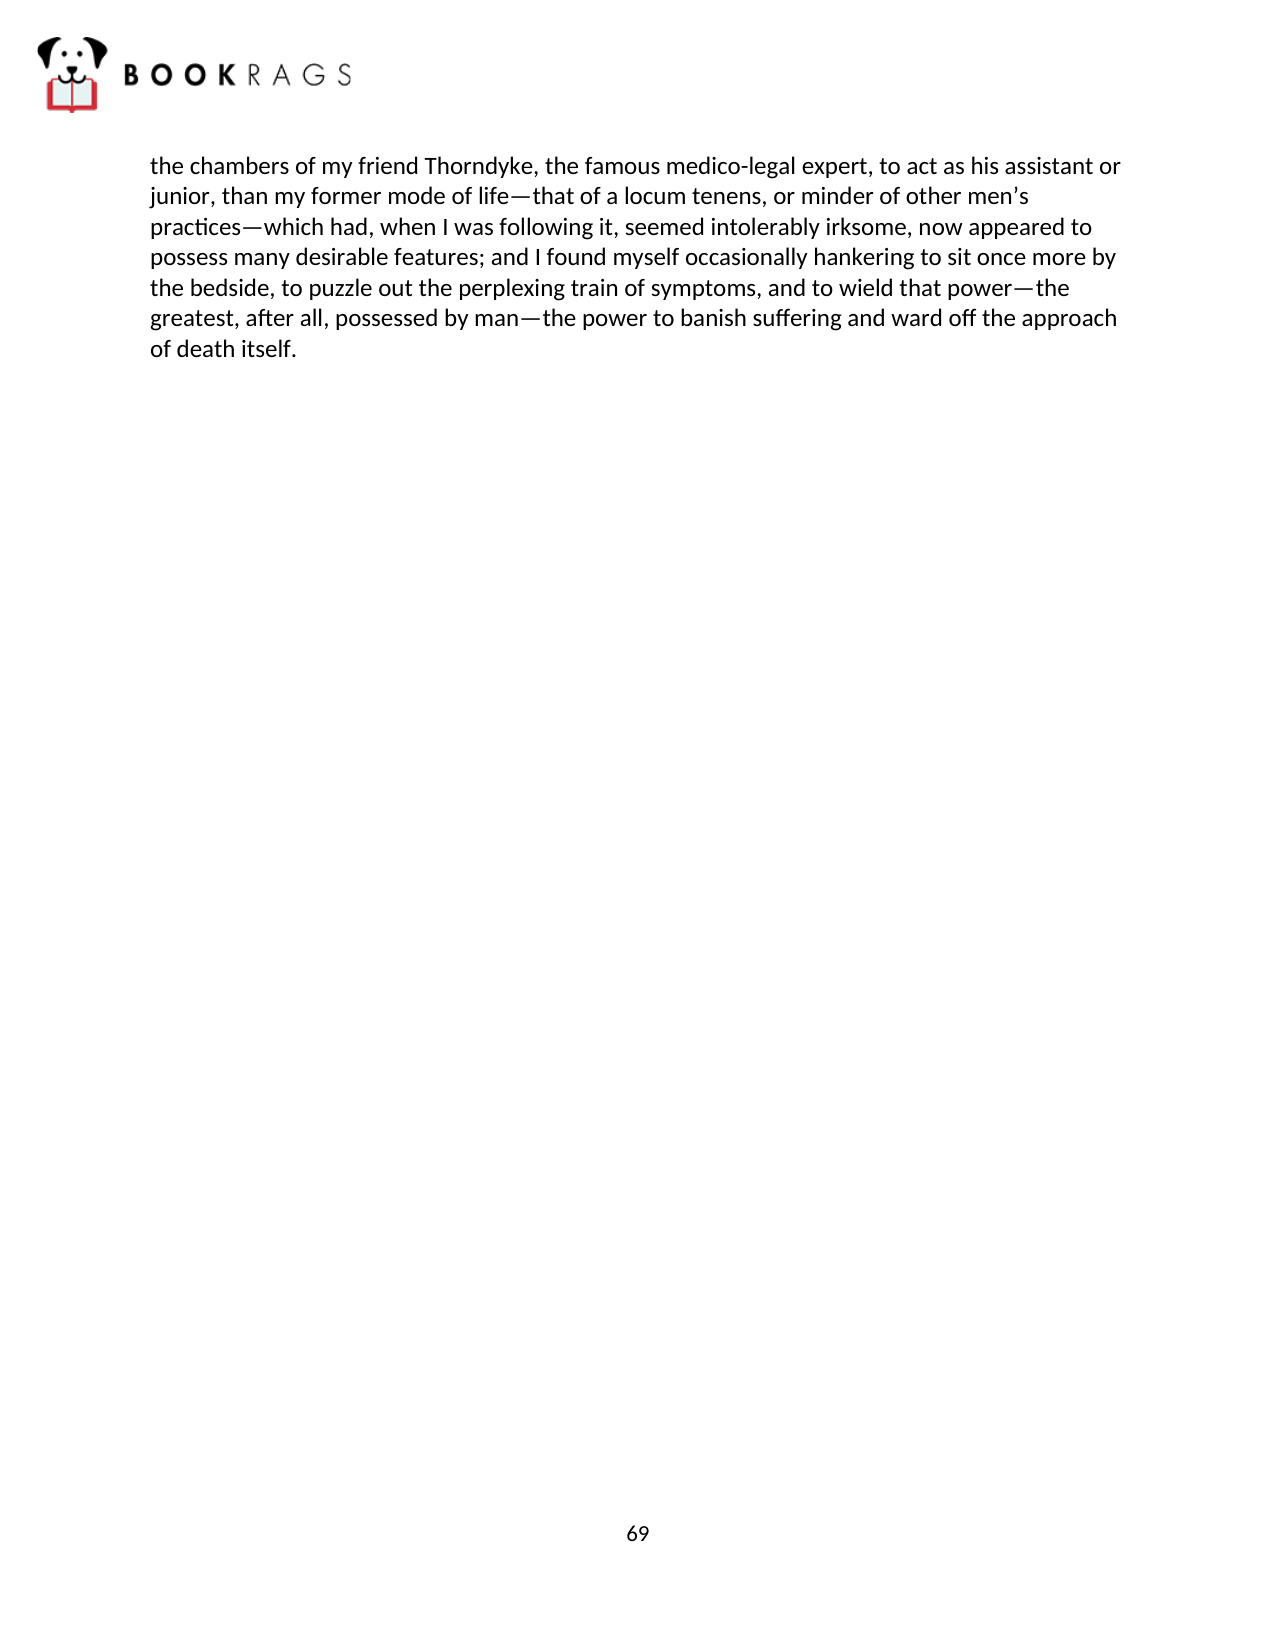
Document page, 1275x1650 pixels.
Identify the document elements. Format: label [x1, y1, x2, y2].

text [150, 150, 1125, 364]
picture [37, 37, 351, 113]
